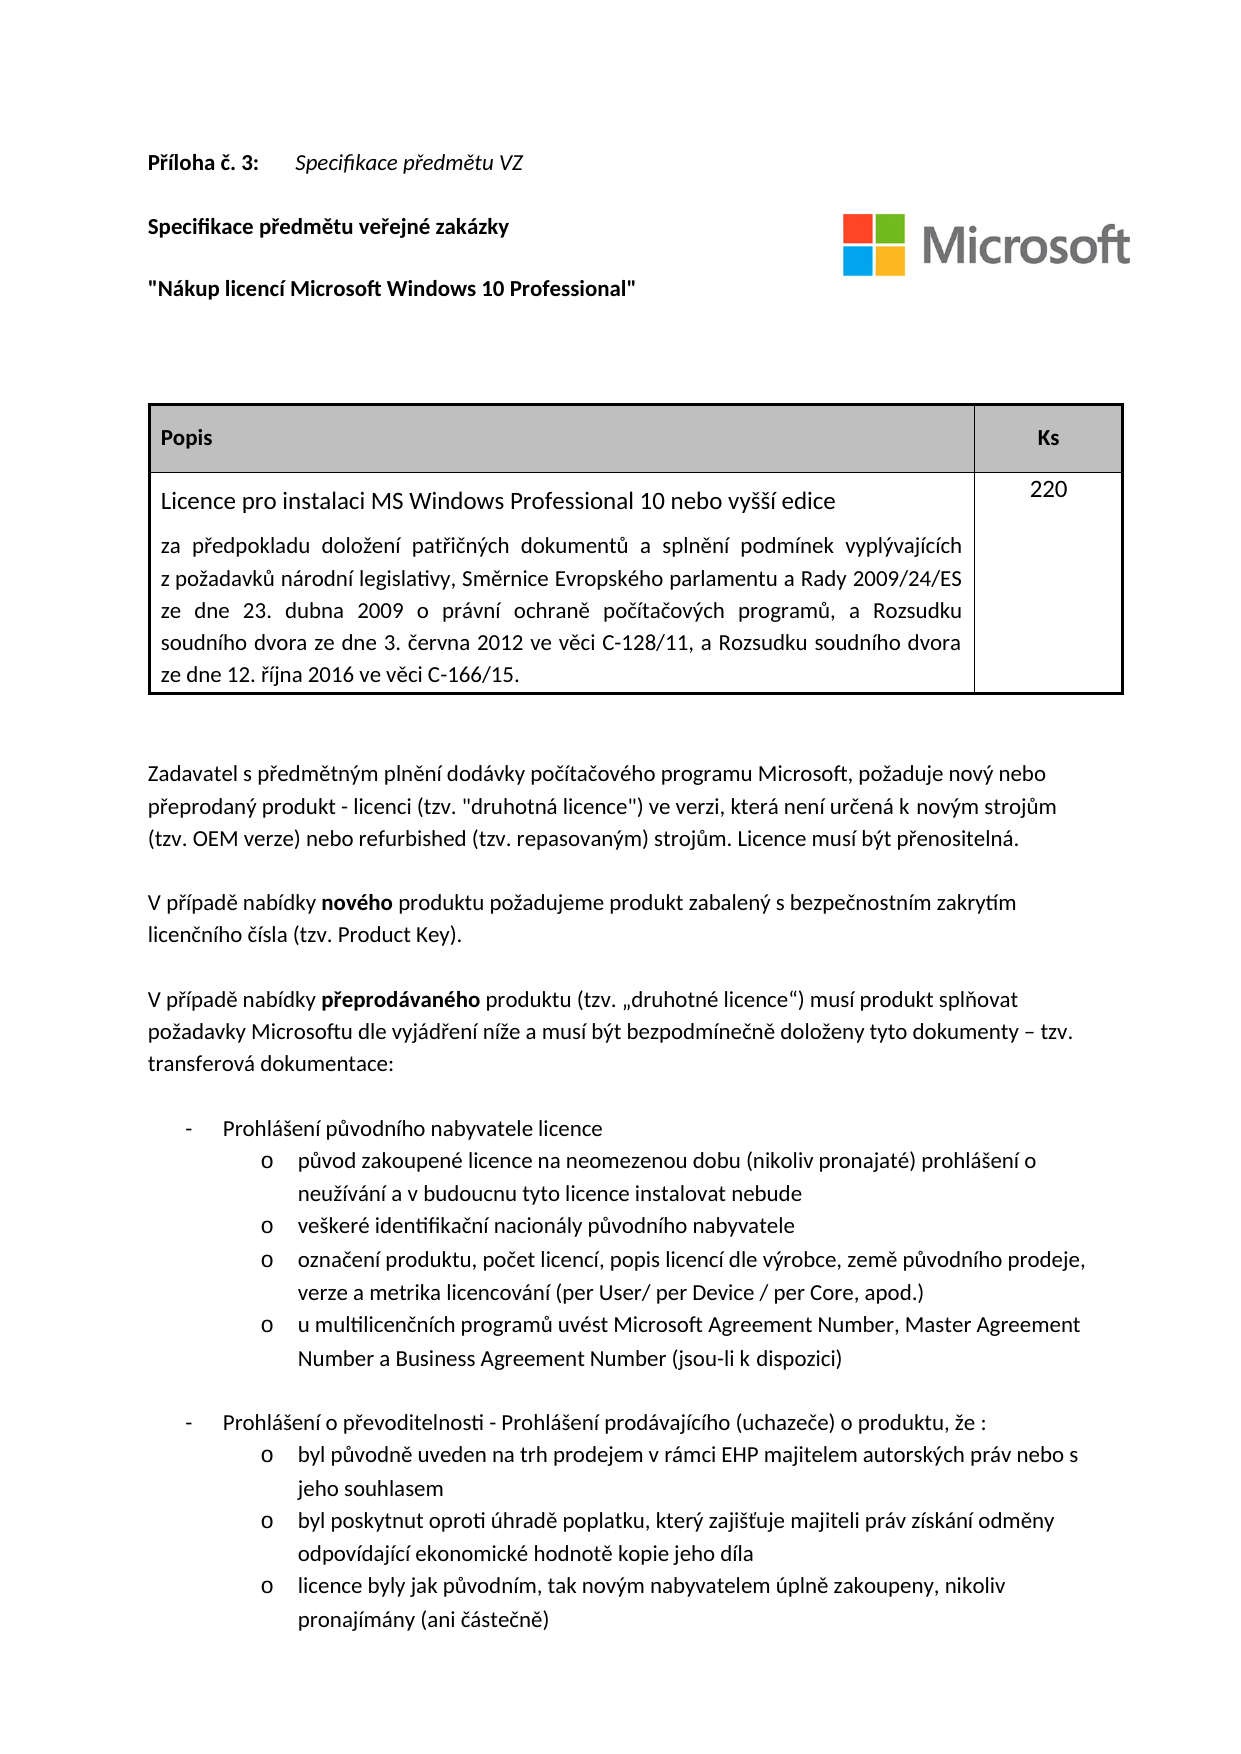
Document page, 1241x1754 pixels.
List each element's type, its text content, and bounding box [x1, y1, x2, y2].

table_header Popis [151, 406, 974, 472]
text Specifikace předmětu veřejné zakázky [148, 212, 1092, 240]
list označení produktu, počet licencí, popis licencí dle výrobce, země původního prodeje, verze a metrika licencování (per User/ per Device / per Core, apod.) [260, 1245, 1092, 1306]
list původ zakoupené licence na neomezenou dobu (nikoliv pronajaté) prohlášení o neužívání a v budoucnu tyto licence instalovat nebude [260, 1146, 1092, 1207]
text Příloha č. 3: Specifikace předmětu VZ [148, 148, 1092, 176]
table_cell Licence pro instalaci MS Windows Professional 10 nebo vyšší edice za předpokladu doložení patřičných dokumentů a splnění podmínek vyplývajících z požadavků národní legislativy, Směrnice Evropského parlamentu a Rady 2009/24/ES ze dne 23. dubna 2009 o právní ochraně počítačových programů, a Rozsudku soudního dvora ze dne 3. června 2012 ve věci C-128/11, a Rozsudku soudního dvora ze dne 12. října 2016 ve věci C-166/15. [151, 473, 974, 692]
text V případě nabídky přeprodávaného produktu (tzv. „druhotné licence“) musí produkt splňovat požadavky Microsoftu dle vyjádření níže a musí být bezpodmínečně doloženy tyto dokumenty – tzv. transferová dokumentace: [148, 985, 1092, 1077]
list byl poskytnut oproti úhradě poplatku, který zajišťuje majiteli práv získání odměny odpovídající ekonomické hodnotě kopie jeho díla [260, 1506, 1092, 1567]
text V případě nabídky nového produktu požadujeme produkt zabalený s bezpečnostním zakrytím licenčního čísla (tzv. Product Key). [148, 888, 1092, 948]
list veškeré identifikační nacionály původního nabyvatele [260, 1211, 1092, 1241]
list byl původně uveden na trh prodejem v rámci EHP majitelem autorských práv nebo s jeho souhlasem [260, 1440, 1092, 1502]
picture [820, 203, 1155, 288]
table_header Ks [975, 406, 1121, 472]
text Zadavatel s předmětným plnění dodávky počítačového programu Microsoft, požaduje nový nebo přeprodaný produkt - licenci (tzv. "druhotná licence") ve verzi, která není určená k novým strojům (tzv. OEM verze) nebo refurbished (tzv. repasovaným) strojům. Licence musí být přenositelná. [148, 759, 1092, 852]
text "Nákup licencí Microsoft Windows 10 Professional" [148, 274, 1092, 302]
list Prohlášení původního nabyvatele licence [185, 1114, 1092, 1142]
table_cell 220 [975, 473, 1121, 692]
list licence byly jak původním, tak novým nabyvatelem úplně zakoupeny, nikoliv pronajímány (ani částečně) [260, 1571, 1092, 1633]
list u multilicenčních programů uvést Microsoft Agreement Number, Master Agreement Number a Business Agreement Number (jsou-li k dispozici) [260, 1310, 1092, 1372]
list Prohlášení o převoditelnosti - Prohlášení prodávajícího (uchazeče) o produktu, že : [185, 1408, 1092, 1436]
